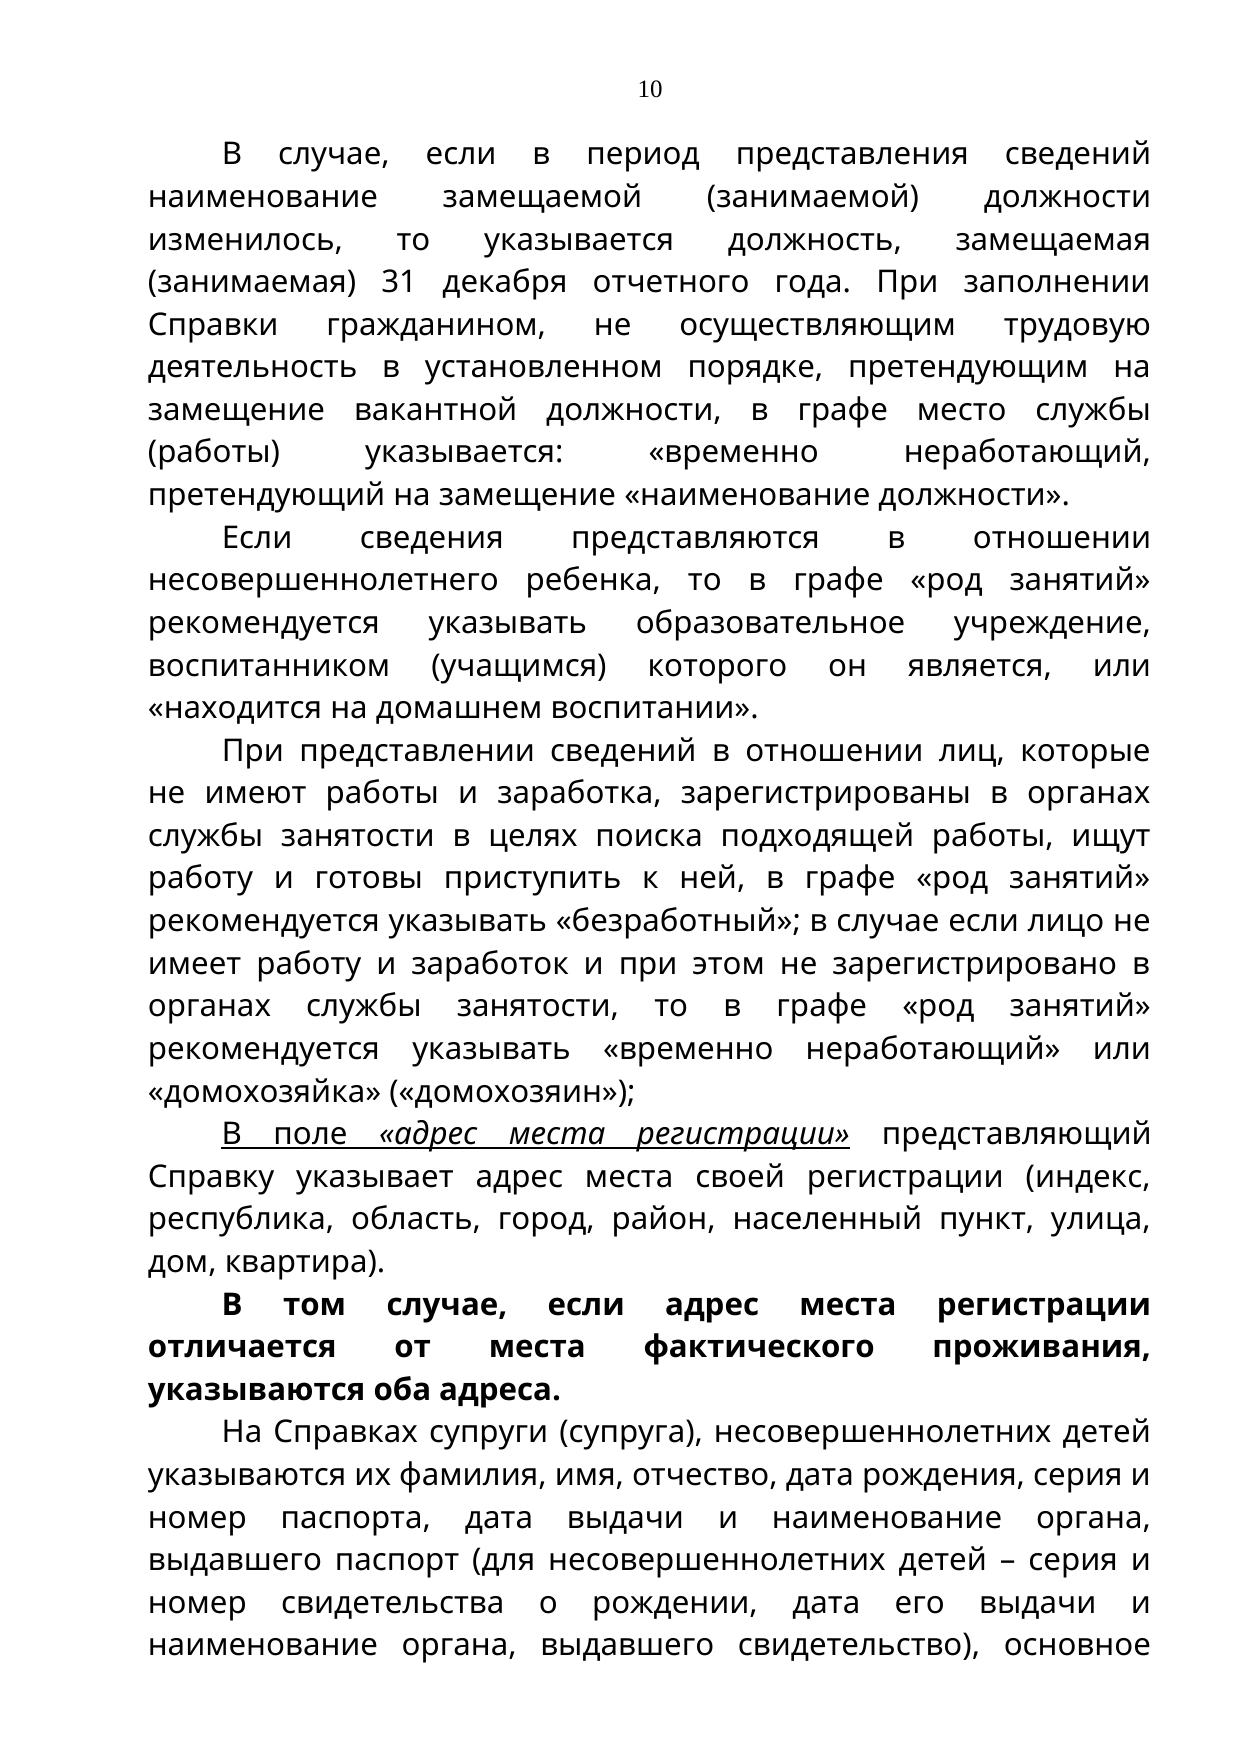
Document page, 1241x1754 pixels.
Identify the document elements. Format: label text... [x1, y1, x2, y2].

text В случае, если в период представления сведений наименование замещаемой (занимаемой) должности изменилось, то указывается должность, замещаемая (занимаемая) 31 декабря отчетного года. При заполнении Справки гражданином, не осуществляющим трудовую деятельность в установленном порядке, претендующим на замещение вакантной должности, в графе место службы (работы) указывается: «временно неработающий, претендующий на замещение «наименование должности». [148, 131, 1152, 515]
text В поле «адрес места регистрации» представляющий Справку указывает адрес места своей регистрации (индекс, республика, область, город, район, населенный пункт, улица, дом, квартира). [148, 1111, 1152, 1282]
text При представлении сведений в отношении лиц, которые не имеют работы и заработка, зарегистрированы в органах службы занятости в целях поиска подходящей работы, ищут работу и готовы приступить к ней, в графе «род занятий» рекомендуется указывать «безработный»; в случае если лицо не имеет работу и заработок и при этом не зарегистрировано в органах службы занятости, то в графе «род занятий» рекомендуется указывать «временно неработающий» или «домохозяйка» («домохозяин»); [148, 728, 1152, 1111]
text В том случае, если адрес места регистрации отличается от места фактического проживания, указываются оба адреса. [148, 1282, 1152, 1409]
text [148, 1409, 1152, 1665]
text Если сведения представляются в отношении несовершеннолетнего ребенка, то в графе «род занятий» рекомендуется указывать образовательное учреждение, воспитанником (учащимся) которого он является, или «находится на домашнем воспитании». [148, 515, 1152, 728]
